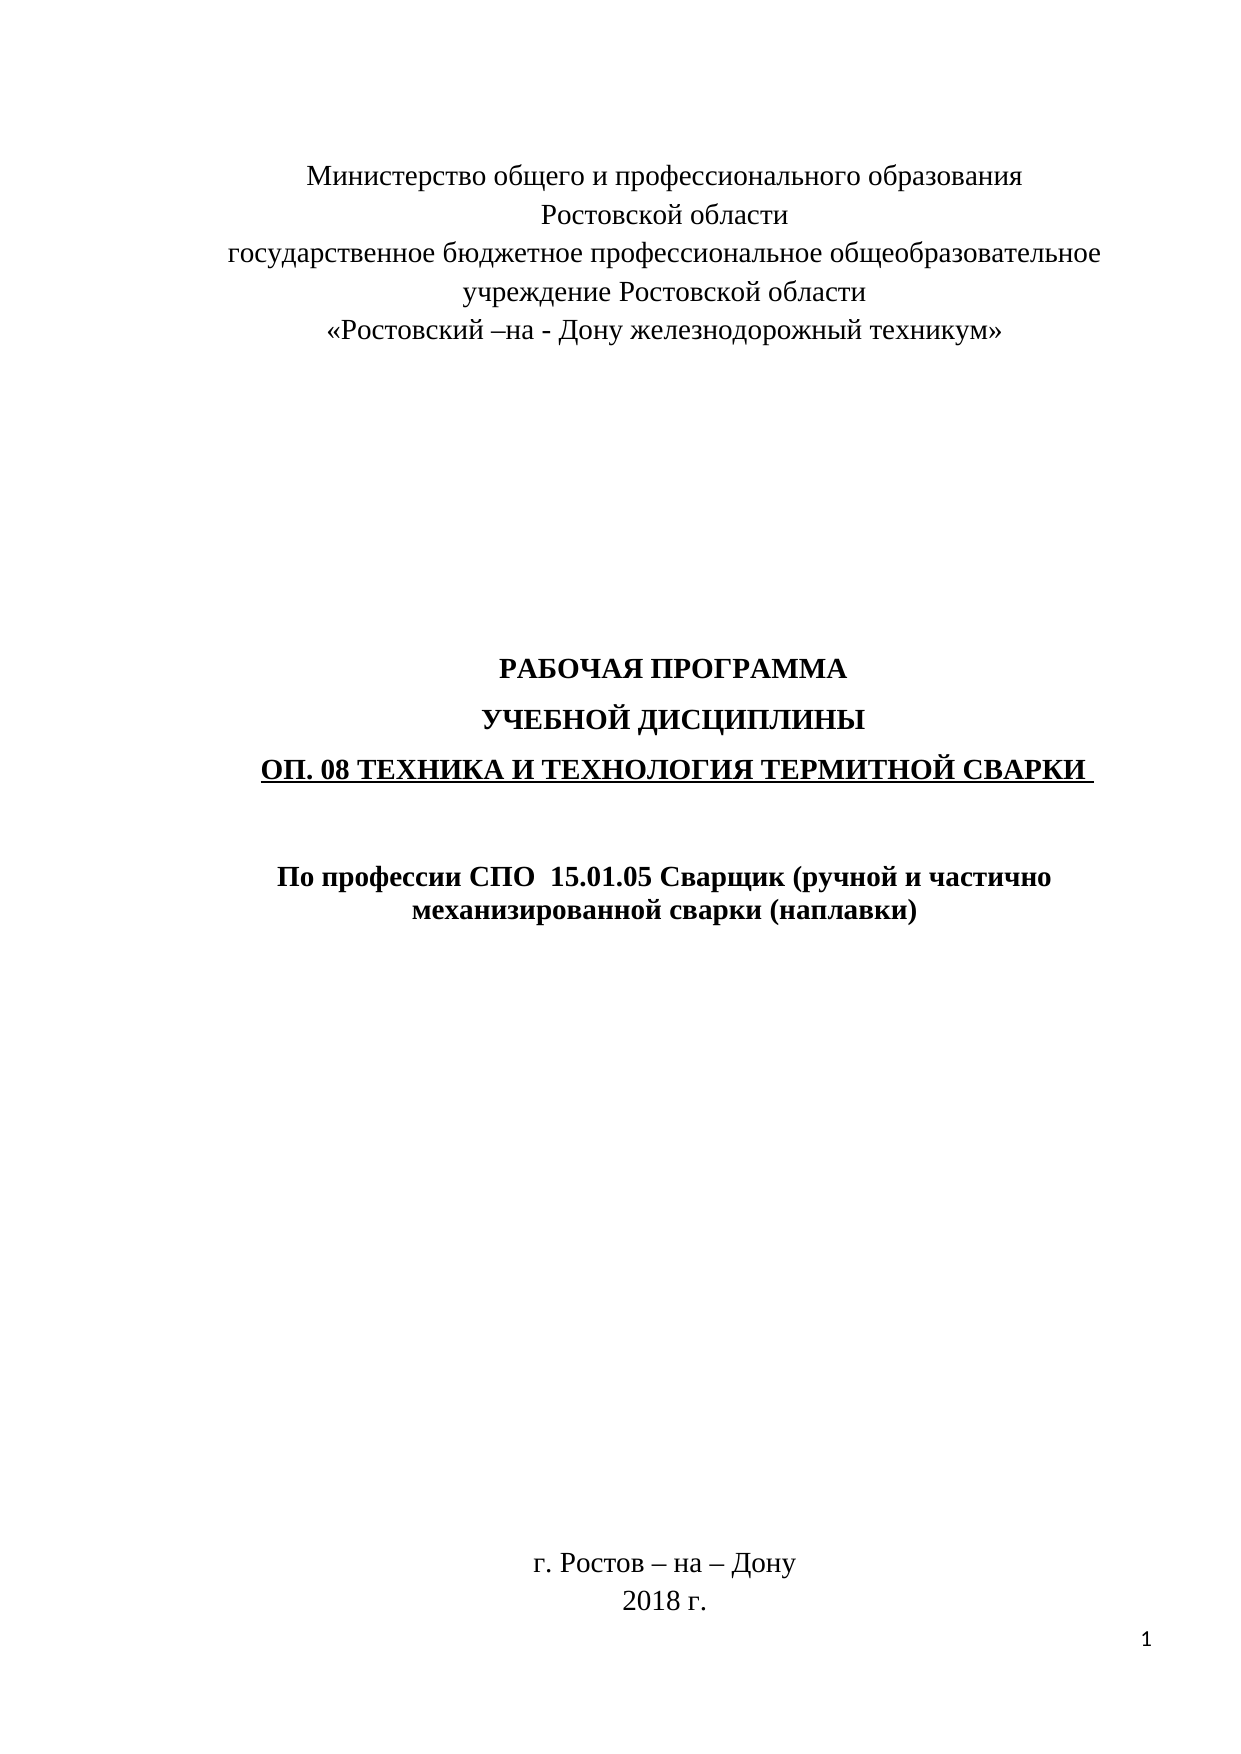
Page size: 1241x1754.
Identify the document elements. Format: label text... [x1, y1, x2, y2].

text учреждение Ростовской области [177, 274, 1152, 307]
text По профессии СПО 15.01.05 Сварщик (ручной и частично механизированной сварки (наплавки) [177, 860, 1152, 926]
text ОП. 08 ТЕХНИКА И ТЕХНОЛОГИЯ ТЕРМИТНОЙ СВАРКИ [194, 752, 1152, 786]
text «Ростовский –на - Дону железнодорожный техникум» [177, 312, 1152, 346]
text 2018 г. [177, 1583, 1152, 1617]
text РАБОЧАЯ ПРОГРАММА [194, 652, 1152, 685]
text УЧЕБНОЙ ДИСЦИПЛИНЫ [194, 702, 1152, 735]
text государственное бюджетное профессиональное общеобразовательное [177, 235, 1152, 269]
text Ростовской области [177, 197, 1152, 230]
text Министерство общего и профессионального образования [177, 158, 1152, 192]
text г. Ростов – на – Дону [177, 1545, 1152, 1578]
